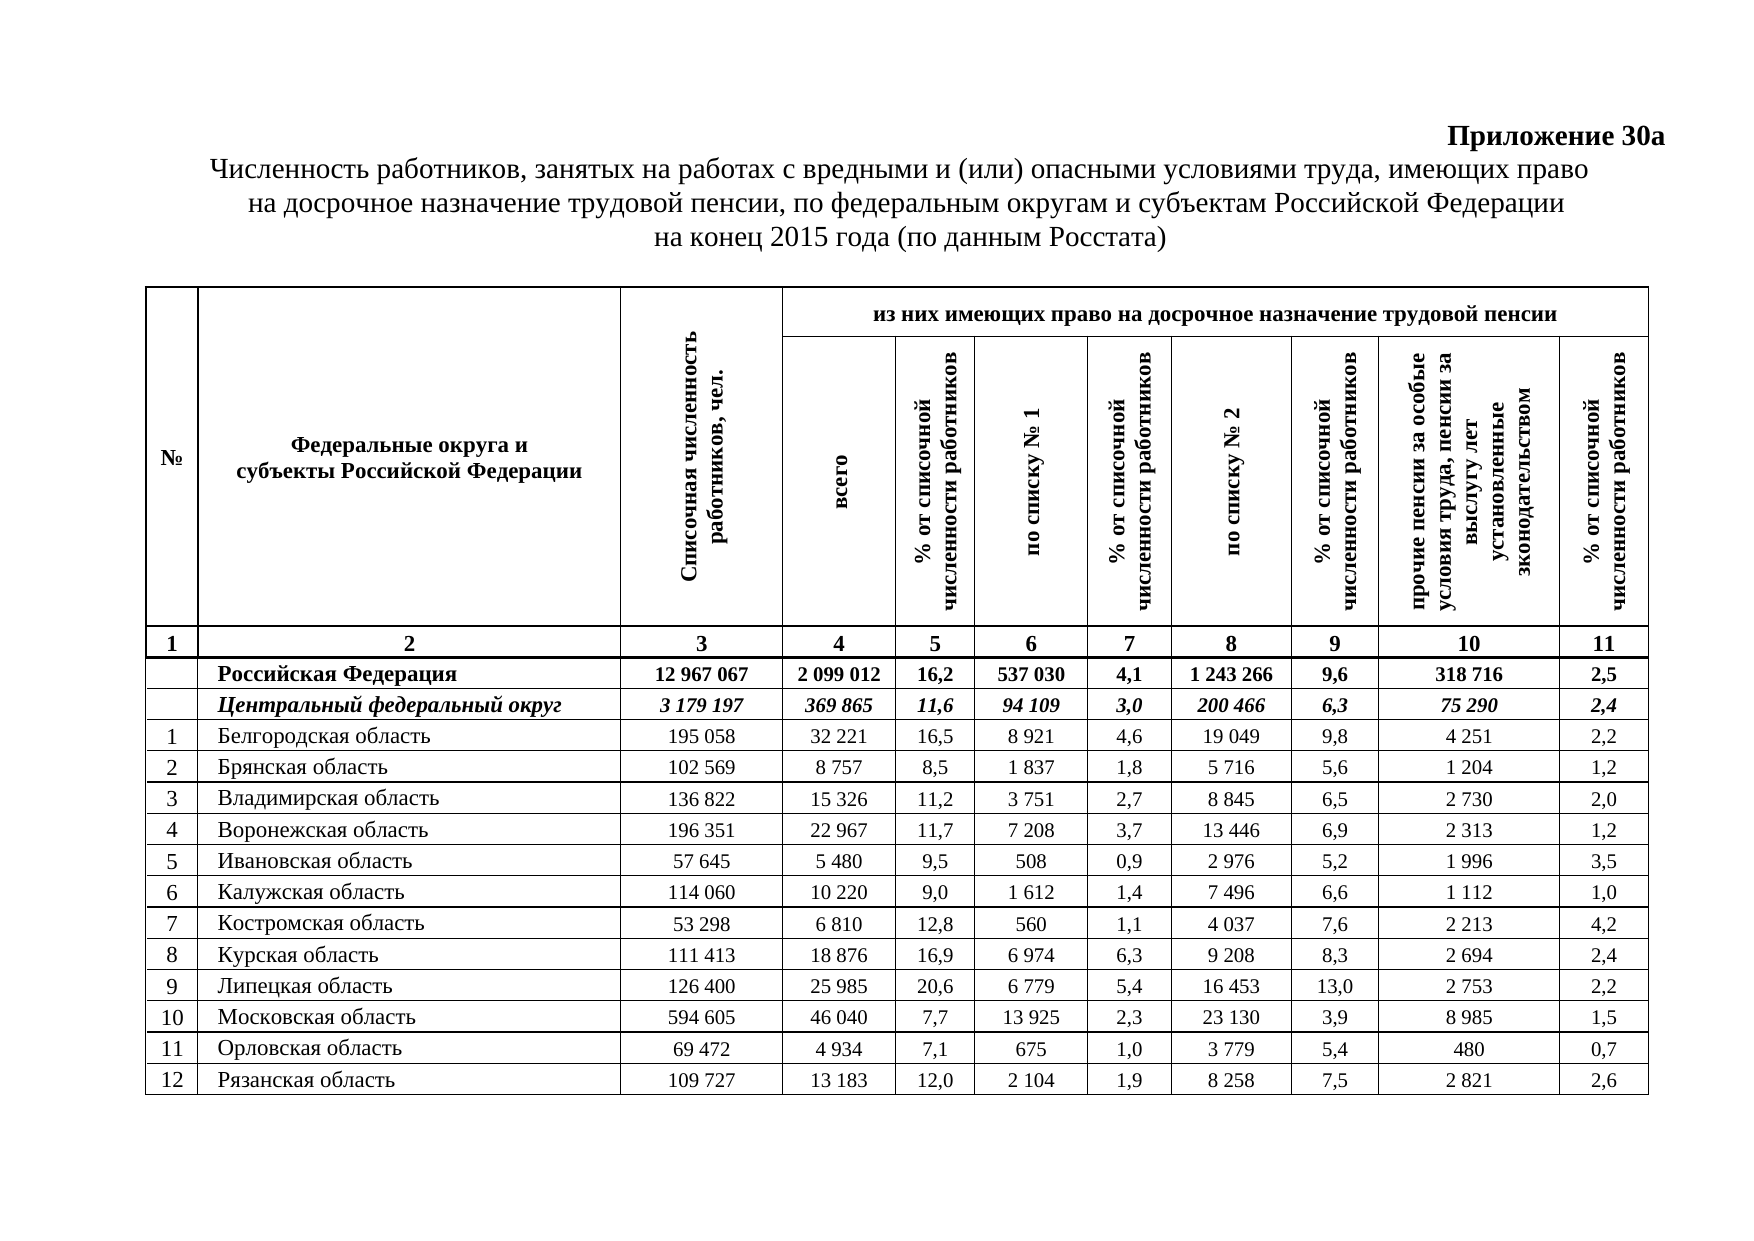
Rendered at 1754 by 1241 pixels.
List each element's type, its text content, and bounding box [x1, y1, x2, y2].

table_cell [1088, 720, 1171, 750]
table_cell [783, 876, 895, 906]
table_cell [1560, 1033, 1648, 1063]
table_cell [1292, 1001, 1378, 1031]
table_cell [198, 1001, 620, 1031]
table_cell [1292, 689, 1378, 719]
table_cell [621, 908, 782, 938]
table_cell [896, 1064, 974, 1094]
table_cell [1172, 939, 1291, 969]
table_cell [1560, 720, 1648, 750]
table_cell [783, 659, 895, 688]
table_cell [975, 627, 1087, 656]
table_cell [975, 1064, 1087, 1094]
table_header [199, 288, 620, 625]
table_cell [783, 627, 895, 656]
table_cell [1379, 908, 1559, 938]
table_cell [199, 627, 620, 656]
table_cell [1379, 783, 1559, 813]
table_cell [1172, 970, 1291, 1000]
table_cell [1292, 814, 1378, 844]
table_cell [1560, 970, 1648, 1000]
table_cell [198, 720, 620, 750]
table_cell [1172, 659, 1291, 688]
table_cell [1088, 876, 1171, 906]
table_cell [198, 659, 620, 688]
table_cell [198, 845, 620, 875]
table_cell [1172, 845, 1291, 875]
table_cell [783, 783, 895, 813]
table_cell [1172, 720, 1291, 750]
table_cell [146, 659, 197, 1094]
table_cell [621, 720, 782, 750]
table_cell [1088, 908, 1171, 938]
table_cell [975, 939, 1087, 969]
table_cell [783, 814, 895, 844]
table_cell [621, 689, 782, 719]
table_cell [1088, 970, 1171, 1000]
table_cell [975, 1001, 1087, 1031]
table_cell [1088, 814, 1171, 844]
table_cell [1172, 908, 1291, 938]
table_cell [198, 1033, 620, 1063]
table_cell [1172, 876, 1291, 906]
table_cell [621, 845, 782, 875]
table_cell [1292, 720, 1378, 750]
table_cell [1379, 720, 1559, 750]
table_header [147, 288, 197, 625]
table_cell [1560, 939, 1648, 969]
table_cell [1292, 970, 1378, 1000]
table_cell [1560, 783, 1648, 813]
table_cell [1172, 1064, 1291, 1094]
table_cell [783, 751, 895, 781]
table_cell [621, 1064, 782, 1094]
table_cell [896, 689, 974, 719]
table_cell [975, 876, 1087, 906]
text Приложение 30а [148, 118, 1665, 152]
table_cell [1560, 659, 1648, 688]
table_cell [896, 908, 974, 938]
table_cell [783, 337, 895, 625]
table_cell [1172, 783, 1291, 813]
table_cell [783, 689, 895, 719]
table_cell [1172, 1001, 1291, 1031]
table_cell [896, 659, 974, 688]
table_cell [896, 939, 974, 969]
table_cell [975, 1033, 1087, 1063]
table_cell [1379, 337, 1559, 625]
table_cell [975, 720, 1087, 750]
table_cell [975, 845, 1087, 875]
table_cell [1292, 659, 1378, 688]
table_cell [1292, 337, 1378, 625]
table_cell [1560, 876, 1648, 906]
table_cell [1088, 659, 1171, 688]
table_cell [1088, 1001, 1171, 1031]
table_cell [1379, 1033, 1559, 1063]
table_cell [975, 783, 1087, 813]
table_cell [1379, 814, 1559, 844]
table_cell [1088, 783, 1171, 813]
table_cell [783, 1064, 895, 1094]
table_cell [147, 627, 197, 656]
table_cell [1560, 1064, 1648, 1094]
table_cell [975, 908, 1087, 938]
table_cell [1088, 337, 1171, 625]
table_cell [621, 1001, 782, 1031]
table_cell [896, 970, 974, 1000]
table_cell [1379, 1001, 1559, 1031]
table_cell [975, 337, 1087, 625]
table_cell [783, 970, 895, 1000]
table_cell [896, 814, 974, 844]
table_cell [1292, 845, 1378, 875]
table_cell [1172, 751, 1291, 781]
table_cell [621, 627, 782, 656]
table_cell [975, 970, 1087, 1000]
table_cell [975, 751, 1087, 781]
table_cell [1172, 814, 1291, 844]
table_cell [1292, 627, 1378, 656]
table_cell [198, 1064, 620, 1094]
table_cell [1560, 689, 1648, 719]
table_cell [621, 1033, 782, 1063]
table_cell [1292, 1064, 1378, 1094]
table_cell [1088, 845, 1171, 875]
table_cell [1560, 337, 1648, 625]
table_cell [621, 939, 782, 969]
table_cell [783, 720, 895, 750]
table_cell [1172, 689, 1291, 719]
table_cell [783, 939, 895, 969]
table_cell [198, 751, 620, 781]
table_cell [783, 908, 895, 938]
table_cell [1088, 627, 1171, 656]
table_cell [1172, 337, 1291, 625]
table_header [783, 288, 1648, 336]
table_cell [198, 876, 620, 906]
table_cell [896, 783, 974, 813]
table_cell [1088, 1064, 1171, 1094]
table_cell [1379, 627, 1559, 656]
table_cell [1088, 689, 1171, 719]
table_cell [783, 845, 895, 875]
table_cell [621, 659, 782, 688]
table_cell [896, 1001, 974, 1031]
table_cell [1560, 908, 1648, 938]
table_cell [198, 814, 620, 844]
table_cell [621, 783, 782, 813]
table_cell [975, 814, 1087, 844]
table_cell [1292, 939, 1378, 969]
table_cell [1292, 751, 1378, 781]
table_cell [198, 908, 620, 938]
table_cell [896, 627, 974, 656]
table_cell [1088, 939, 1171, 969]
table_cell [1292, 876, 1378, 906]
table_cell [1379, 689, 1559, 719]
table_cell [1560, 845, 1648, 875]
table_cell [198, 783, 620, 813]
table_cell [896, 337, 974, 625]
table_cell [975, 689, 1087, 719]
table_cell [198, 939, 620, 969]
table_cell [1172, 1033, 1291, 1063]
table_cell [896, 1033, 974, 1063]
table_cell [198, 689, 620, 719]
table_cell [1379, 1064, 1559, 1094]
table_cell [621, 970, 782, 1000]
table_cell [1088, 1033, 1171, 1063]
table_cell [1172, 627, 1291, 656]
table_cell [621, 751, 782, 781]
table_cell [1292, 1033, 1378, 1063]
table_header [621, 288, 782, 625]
text Численность работников, занятых на работах с вредными и (или) опасными условиями труда, имеющих право на досрочное назначение трудовой пенсии, по федеральным округам и субъектам Российской Федерации на конец 2015 года (по данным Росстата) [148, 152, 1665, 252]
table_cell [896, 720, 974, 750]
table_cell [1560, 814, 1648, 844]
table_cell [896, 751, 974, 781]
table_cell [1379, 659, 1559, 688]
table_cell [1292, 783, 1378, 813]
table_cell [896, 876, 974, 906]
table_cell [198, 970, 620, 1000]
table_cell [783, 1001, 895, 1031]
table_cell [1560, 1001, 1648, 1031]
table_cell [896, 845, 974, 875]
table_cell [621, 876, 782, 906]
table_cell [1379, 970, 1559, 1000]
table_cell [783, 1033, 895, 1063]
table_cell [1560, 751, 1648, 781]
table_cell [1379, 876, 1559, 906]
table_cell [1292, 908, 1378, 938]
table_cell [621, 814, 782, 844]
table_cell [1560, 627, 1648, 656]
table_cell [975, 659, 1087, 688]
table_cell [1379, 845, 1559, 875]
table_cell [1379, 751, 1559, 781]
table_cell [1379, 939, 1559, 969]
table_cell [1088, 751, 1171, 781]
